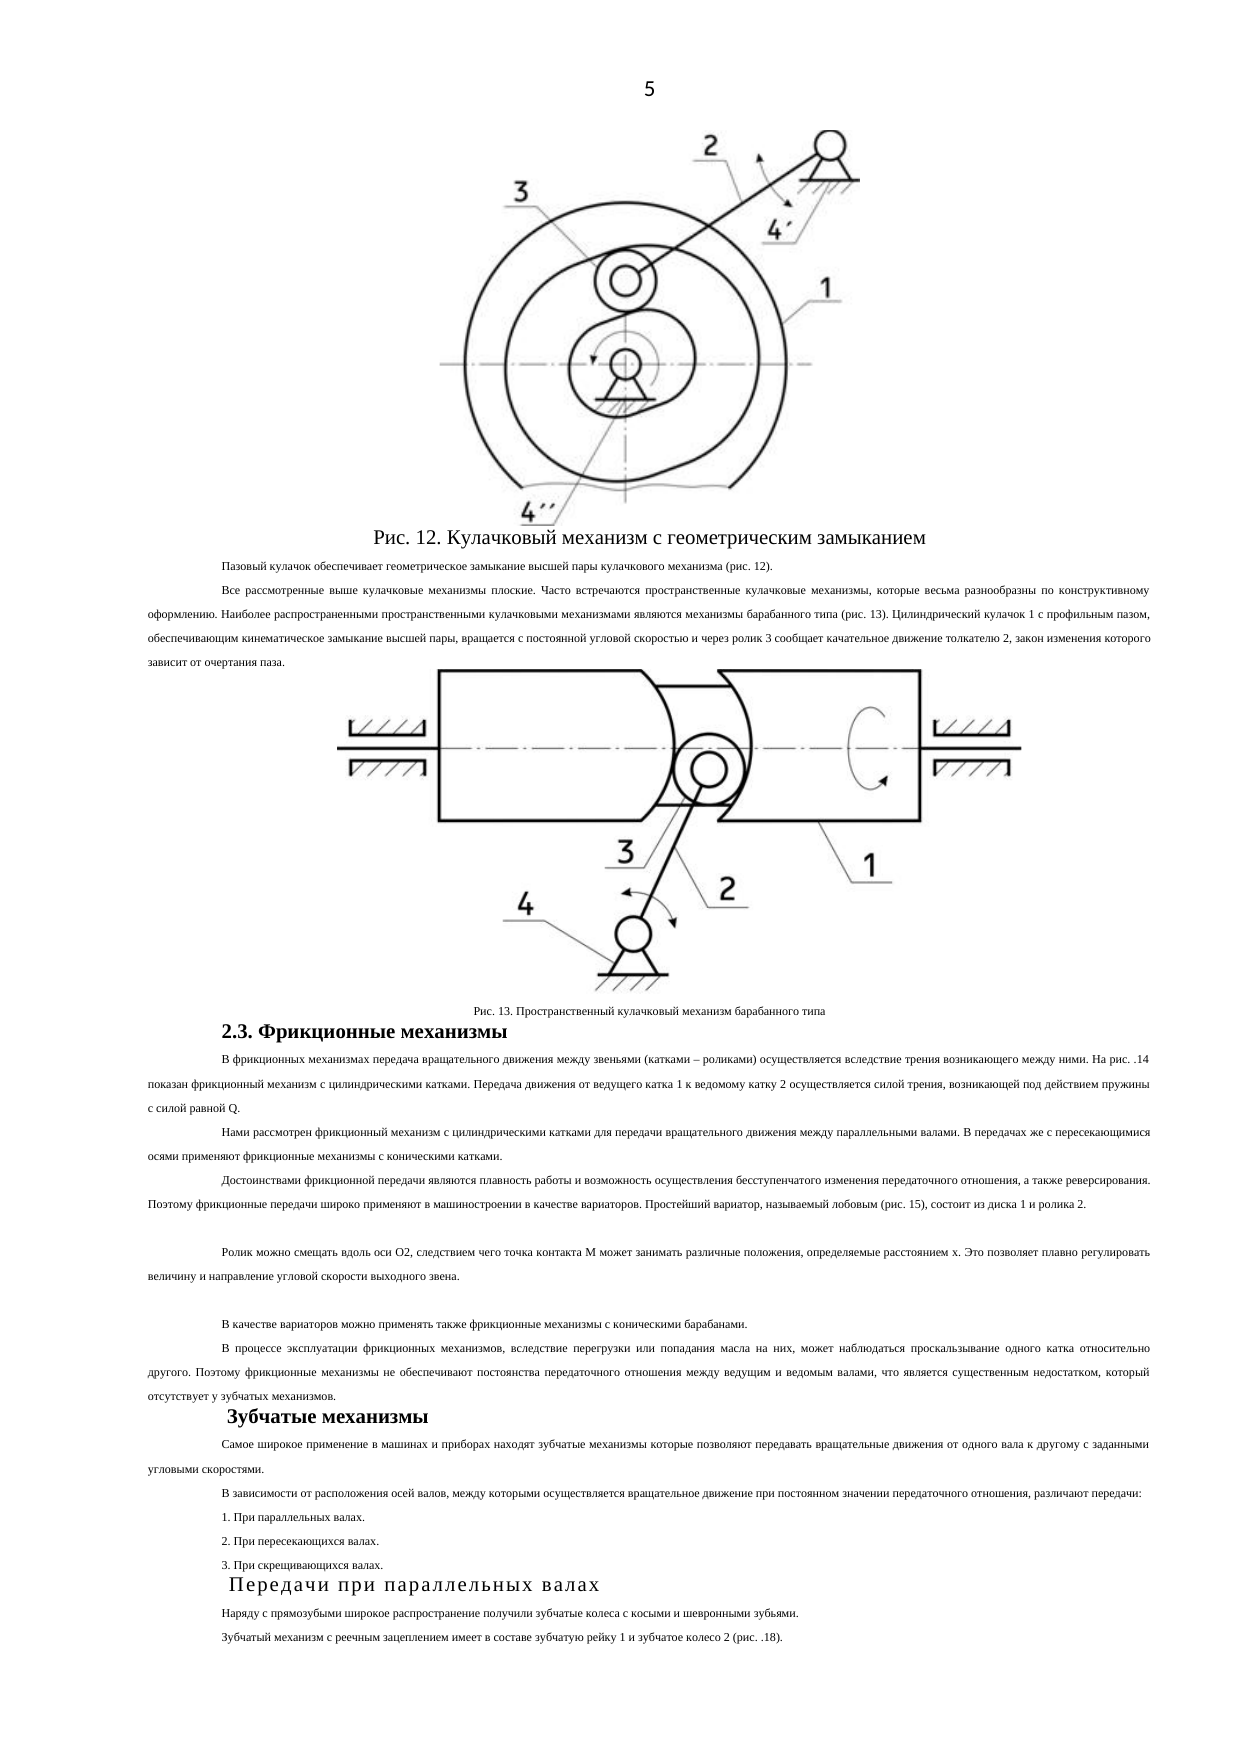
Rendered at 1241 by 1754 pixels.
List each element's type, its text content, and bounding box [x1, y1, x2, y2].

text Зубчатый механизм с реечным зацеплением имеет в составе зубчатую рейку 1 и зубчатое колесо 2 (рис. .18). [148, 1620, 1152, 1644]
text Рис. 13. Пространственный кулачковый механизм барабанного типа [148, 994, 1152, 1018]
text 2. При пересекающихся валах. [148, 1524, 1152, 1548]
text В фрикционных механизмах передача вращательного движения между звеньями (катками – роликами) осуществляется вследствие трения возникающего между ними. На рис. .14 показан фрикционный механизм с цилиндрическими катками. Передача движения от ведущего катка 1 к ведомому катку 2 осуществляется силой трения, возникающей под действием пружины с силой равной Q. [148, 1043, 1152, 1115]
text Ролик можно смещать вдоль оси О2, следствием чего точка контакта М может занимать различные положения, определяемые расстоянием x. Это позволяет плавно регулировать величину и направление угловой скорости выходного звена. [148, 1235, 1152, 1283]
text 1. При параллельных валах. [148, 1500, 1152, 1524]
text Самое широкое применение в машинах и приборах находят зубчатые механизмы которые позволяют передавать вращательные движения от одного вала к другому с заданными угловыми скоростями. [148, 1428, 1152, 1476]
text В процессе эксплуатации фрикционных механизмов, вследствие перегрузки или попадания масла на них, может наблюдаться проскальзывание одного катка относительно другого. Поэтому фрикционные механизмы не обеспечивают постоянства передаточного отношения между ведущим и ведомым валами, что является существенным недостатком, который отсутствует у зубчатых механизмов. [148, 1331, 1152, 1403]
text 3. При скрещивающихся валах. [148, 1548, 1152, 1572]
picture [439, 130, 860, 526]
picture [337, 669, 1022, 995]
text Достоинствами фрикционной передачи являются плавность работы и возможность осуществления бесступенчатого изменения передаточного отношения, а также реверсирования. Поэтому фрикционные передачи широко применяют в машиностроении в качестве вариаторов. Простейший вариатор, называемый лобовым (рис. 15), состоит из диска 1 и ролика 2. [148, 1163, 1152, 1211]
text Все рассмотренные выше кулачковые механизмы плоские. Часто встречаются пространственные кулачковые механизмы, которые весьма разнообразны по конструктивному оформлению. Наиболее распространенными пространственными кулачковыми механизмами являются механизмы барабанного типа (рис. 13). Цилиндрический кулачок 1 с профильным пазом, обеспечивающим кинематическое замыкание высшей пары, вращается с постоянной угловой скоростью и через ролик 3 сообщает качательное движение толкателю 2, закон изменения которого зависит от очертания паза. [148, 573, 1152, 669]
text Рис. 12. Кулачковый механизм с геометрическим замыканием [148, 525, 1152, 549]
subtitle Передачи при параллельных валах [221, 1572, 1152, 1596]
text Нами рассмотрен фрикционный механизм с цилиндрическими катками для передачи вращательного движения между параллельными валами. В передачах же с пересекающимися осями применяют фрикционные механизмы с коническими катками. [148, 1115, 1152, 1163]
subtitle Зубчатые механизмы [148, 1403, 1152, 1428]
text В качестве вариаторов можно применять также фрикционные механизмы с коническими барабанами. [148, 1307, 1152, 1331]
text Наряду с прямозубыми широкое распространение получили зубчатые колеса с косыми и шевронными зубьями. [148, 1596, 1152, 1620]
subtitle 2.3. Фрикционные механизмы [148, 1018, 1152, 1043]
text В зависимости от расположения осей валов, между которыми осуществляется вращательное движение при постоянном значении передаточного отношения, различают передачи: [148, 1476, 1152, 1500]
text Пазовый кулачок обеспечивает геометрическое замыкание высшей пары кулачкового механизма (рис. 12). [148, 549, 1152, 573]
